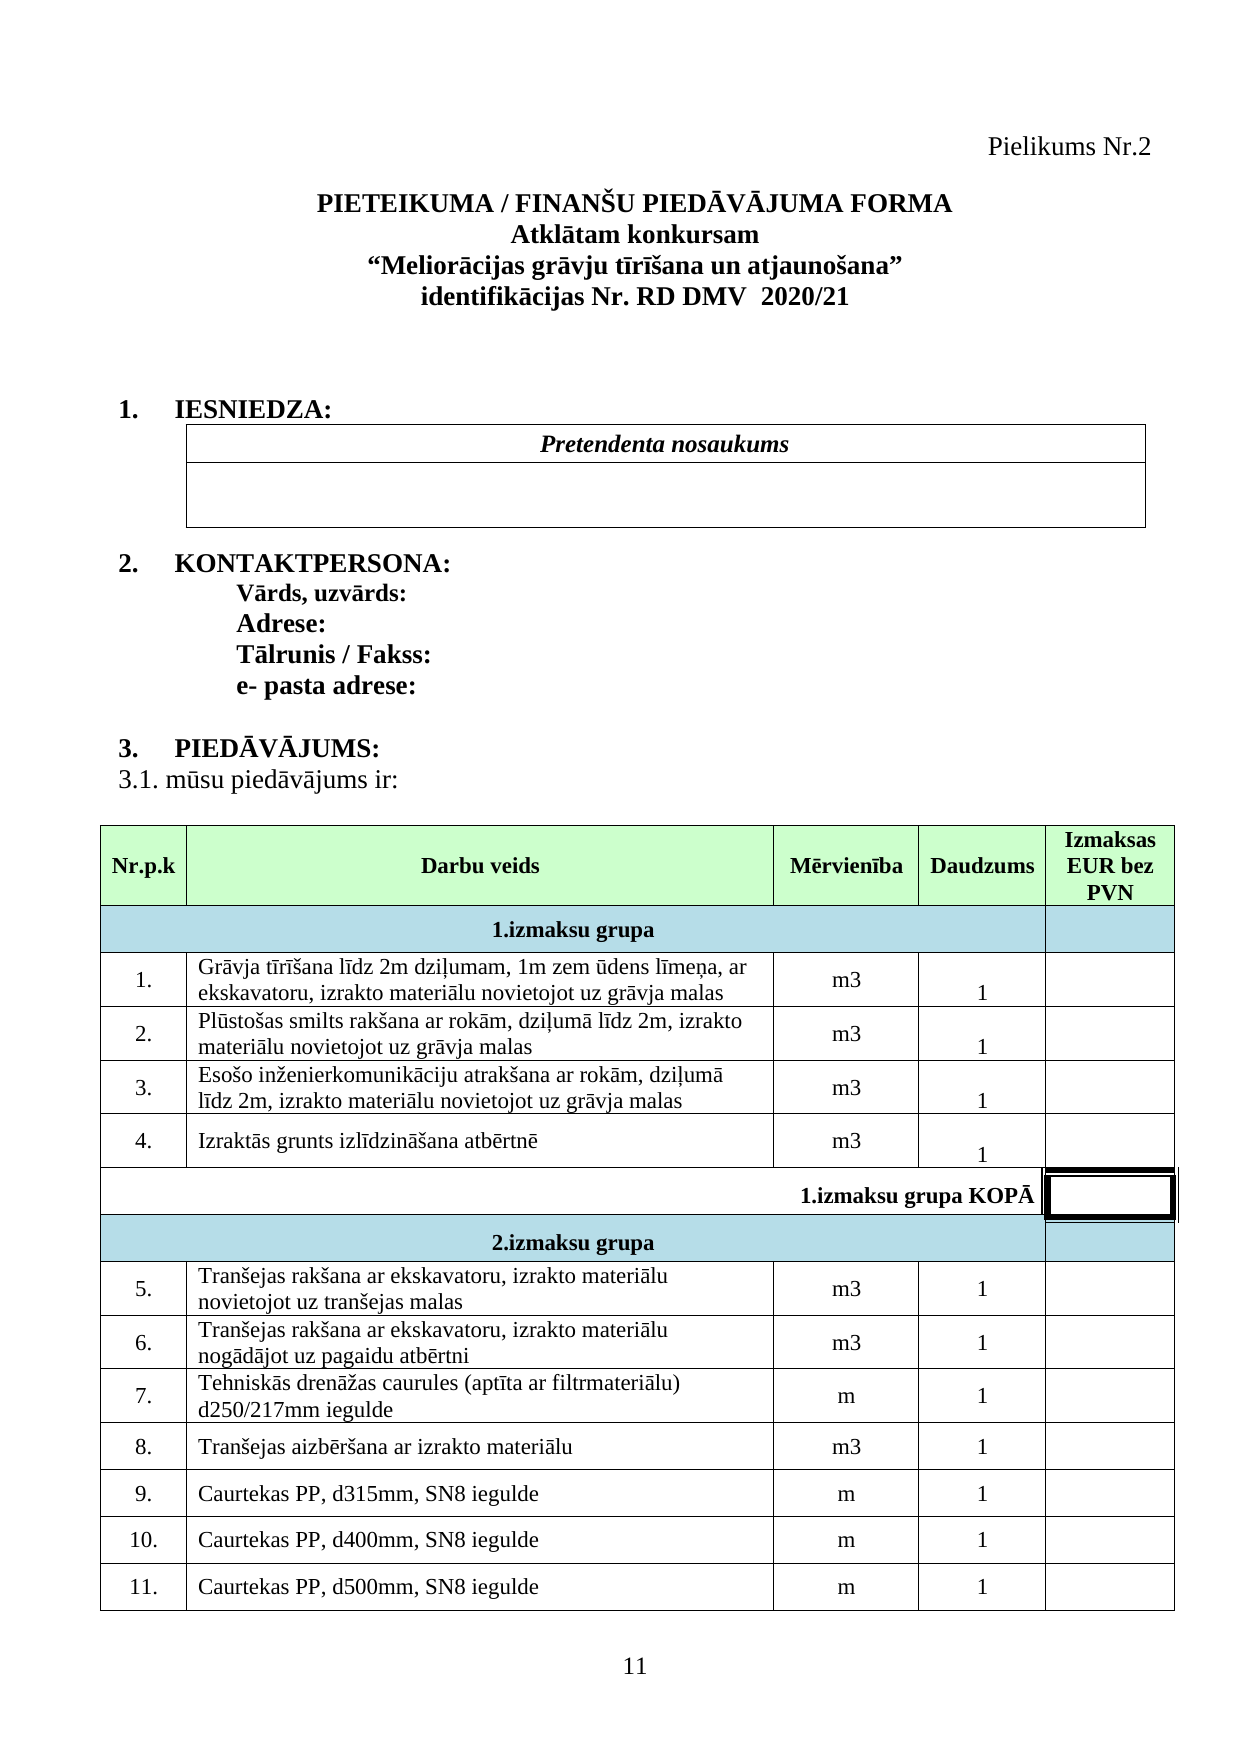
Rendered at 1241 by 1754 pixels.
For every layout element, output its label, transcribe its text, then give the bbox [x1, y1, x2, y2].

table_cell Esošo inženierkomunikāciju atrakšana ar rokām, dziļumā līdz 2m, izrakto materiālu novietojot uz grāvja malas [187, 1061, 773, 1113]
table_cell 1 [919, 1564, 1045, 1609]
table_cell m3 [774, 1007, 918, 1059]
table_cell 1.izmaksu grupa [101, 906, 1045, 952]
table_cell 1 [919, 1423, 1045, 1469]
table_cell Tehniskās drenāžas caurules (aptīta ar filtrmateriālu) d250/217mm iegulde [187, 1369, 773, 1422]
table_cell m [774, 1564, 918, 1609]
table_cell 6. [101, 1316, 186, 1368]
table_cell [1046, 1316, 1174, 1368]
table_cell m3 [774, 1061, 918, 1113]
table_header Pretendenta nosaukums [187, 425, 1145, 462]
table_cell [1046, 953, 1174, 1006]
table_cell Caurtekas PP, d400mm, SN8 iegulde [187, 1517, 773, 1563]
table_cell [1046, 906, 1174, 952]
table_cell 8. [101, 1423, 186, 1469]
text 3.1. mūsu piedāvājums ir: [118, 763, 1111, 794]
table_cell [187, 463, 1145, 527]
table_cell 4. [101, 1114, 186, 1167]
text Tālrunis / Fakss: [174, 638, 1152, 669]
table_cell 2.izmaksu grupa [101, 1215, 1045, 1261]
table_cell 1 [919, 1007, 1045, 1059]
table_cell [1046, 1262, 1174, 1314]
table_header Daudzums [919, 826, 1045, 905]
text “Meliorācijas grāvju tīrīšana un atjaunošana” [118, 249, 1152, 280]
table_cell [1046, 1369, 1174, 1422]
table_header Izmaksas EUR bez PVN [1046, 826, 1174, 905]
table_cell [1046, 1517, 1174, 1563]
table_cell m3 [774, 1262, 918, 1314]
text identifikācijas Nr. RD DMV 2020/21 [118, 280, 1152, 312]
table_cell 1.izmaksu grupa KOPĀ [101, 1168, 1041, 1214]
table_cell 3. [101, 1061, 186, 1113]
table_cell m3 [774, 1114, 918, 1167]
table_cell 1 [919, 1061, 1045, 1113]
table_cell [1046, 1564, 1174, 1609]
table_cell 1 [919, 1114, 1045, 1167]
table_cell m [774, 1517, 918, 1563]
table_cell [1046, 1470, 1174, 1516]
table_cell 2. [101, 1007, 186, 1059]
table_cell Caurtekas PP, d315mm, SN8 iegulde [187, 1470, 773, 1516]
text e- pasta adrese: [174, 669, 1152, 701]
table_cell 5. [101, 1262, 186, 1314]
table_cell m [774, 1470, 918, 1516]
table_cell 9. [101, 1470, 186, 1516]
text Pielikums Nr.2 [118, 130, 1152, 162]
table_cell [1046, 1114, 1174, 1167]
table_cell m [774, 1369, 918, 1422]
table_cell 7. [101, 1369, 186, 1422]
list PIEDĀVĀJUMS: [118, 732, 1152, 763]
table_cell m3 [774, 1316, 918, 1368]
table_cell m3 [774, 953, 918, 1006]
table_cell 1 [919, 1316, 1045, 1368]
table_cell Tranšejas rakšana ar ekskavatoru, izrakto materiālu nogādājot uz pagaidu atbērtni [187, 1316, 773, 1368]
table_cell Tranšejas rakšana ar ekskavatoru, izrakto materiālu novietojot uz tranšejas malas [187, 1262, 773, 1314]
table_cell Izraktās grunts izlīdzināšana atbērtnē [187, 1114, 773, 1167]
subtitle Vārds, uzvārds: [118, 578, 1152, 607]
list IESNIEDZA: [118, 393, 1152, 424]
table_header Nr.p.k [101, 826, 186, 905]
table_cell 1 [919, 1517, 1045, 1563]
table_cell [1046, 1423, 1174, 1469]
table_cell Caurtekas PP, d500mm, SN8 iegulde [187, 1564, 773, 1609]
table_cell 1 [919, 1262, 1045, 1314]
table_header Mērvienība [774, 826, 918, 905]
table_cell [1046, 1007, 1174, 1059]
table_cell [1051, 1177, 1170, 1214]
subtitle PIETEIKUMA / FINANŠU PIEDĀVĀJUMA FORMA [118, 187, 1152, 218]
table_cell 1 [919, 1470, 1045, 1516]
table_cell Plūstošas smilts rakšana ar rokām, dziļumā līdz 2m, izrakto materiālu novietojot uz grāvja malas [187, 1007, 773, 1059]
text Adrese: [174, 607, 1152, 638]
table_cell 1 [919, 953, 1045, 1006]
table_cell 11. [101, 1564, 186, 1609]
table_cell m3 [774, 1423, 918, 1469]
table_cell Tranšejas aizbēršana ar izrakto materiālu [187, 1423, 773, 1469]
table_cell 10. [101, 1517, 186, 1563]
table_cell [1046, 1223, 1174, 1261]
table_cell 1 [919, 1369, 1045, 1422]
table_header Darbu veids [187, 826, 773, 905]
table_cell Grāvja tīrīšana līdz 2m dziļumam, 1m zem ūdens līmeņa, ar ekskavatoru, izrakto materiālu novietojot uz grāvja malas [187, 953, 773, 1006]
table_cell 1. [101, 953, 186, 1006]
table_cell [1046, 1061, 1174, 1113]
list KONTAKTPERSONA: [118, 547, 1152, 578]
text Atklātam konkursam [118, 218, 1152, 249]
